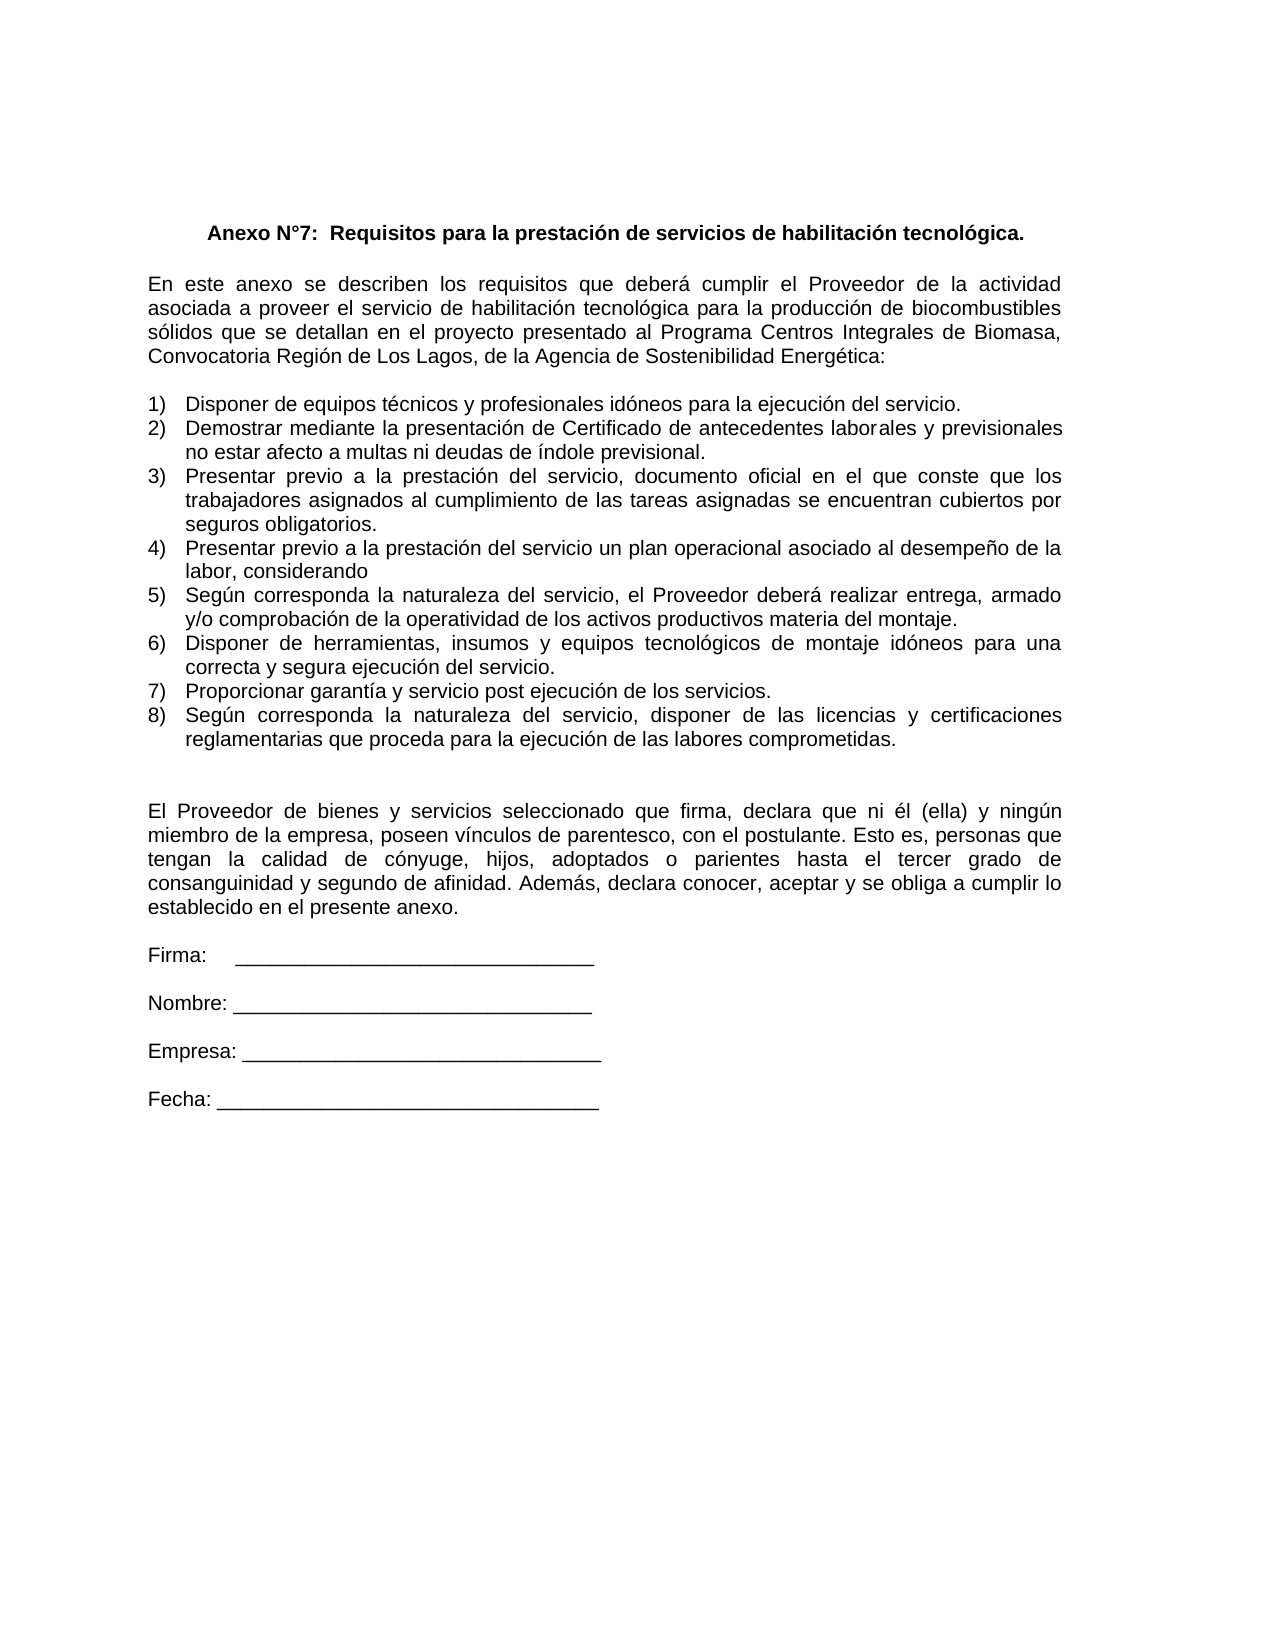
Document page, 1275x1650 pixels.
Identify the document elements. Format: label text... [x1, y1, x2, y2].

text El Proveedor de bienes y servicios seleccionado que firma, declara que ni él (ella) y ningún miembro de la empresa, poseen vínculos de parentesco, con el postulante. Esto es, personas que tengan la calidad de cónyuge, hijos, adoptados o parientes hasta el tercer grado de consanguinidad y segundo de afinidad. Además, declara conocer, aceptar y se obliga a cumplir lo establecido en el presente anexo. [148, 799, 1063, 919]
text Empresa: _______________________________ [148, 1038, 1063, 1062]
list Demostrar mediante la presentación de Certificado de antecedentes labores y previsionales no estar afecto a multas ni deudas de índole previsional. [148, 416, 1063, 463]
list Según corresponda la naturaleza del servicio, disponer de las licencias y certificaciones reglamentarias que proceda para la ejecución de las labores comprometidas. [148, 703, 1063, 751]
list Disponer de herramientas, insumos y equipos tecnológicos de montaje idóneos para una correcta y segura ejecución del servicio. [148, 631, 1063, 679]
text Fecha: _________________________________ [148, 1086, 1063, 1110]
list Presentar previo a la prestación del servicio un plan operacional asociado al desempeño de la labor, considerando [148, 535, 1063, 583]
text Anexo N°7: Requisitos para la prestación de servicios de habilitación tecnológica. [207, 220, 1063, 244]
list Proporcionar garantía y servicio post ejecución de los servicios. [148, 679, 1063, 703]
list Disponer de equipos técnicos y profesionales idóneos para la ejecución del servicio. [148, 392, 1063, 416]
text En este anexo se describen los requisitos que deberá cumplir el Proveedor de la actividad asociada a proveer el servicio de habilitación tecnológica para la producción de biocombustibles sólidos que se detallan en el proyecto presentado al Programa Centros Integrales de Biomasa, Convocatoria Región de Los Lagos, de la Agencia de Sostenibilidad Energética: [148, 272, 1063, 368]
text Firma: _______________________________ [148, 943, 1063, 967]
text Nombre: _______________________________ [148, 991, 1063, 1014]
list Según corresponda la naturaleza del servicio, el Proveedor deberá realizar entrega, armado y/o comprobación de la operatividad de los activos productivos materia del montaje. [148, 583, 1063, 631]
list Presentar previo a la prestación del servicio, documento oficial en el que conste que los trabajadores asignados al cumplimiento de las tareas asignadas se encuentran cubiertos por seguros obligatorios. [148, 463, 1063, 535]
